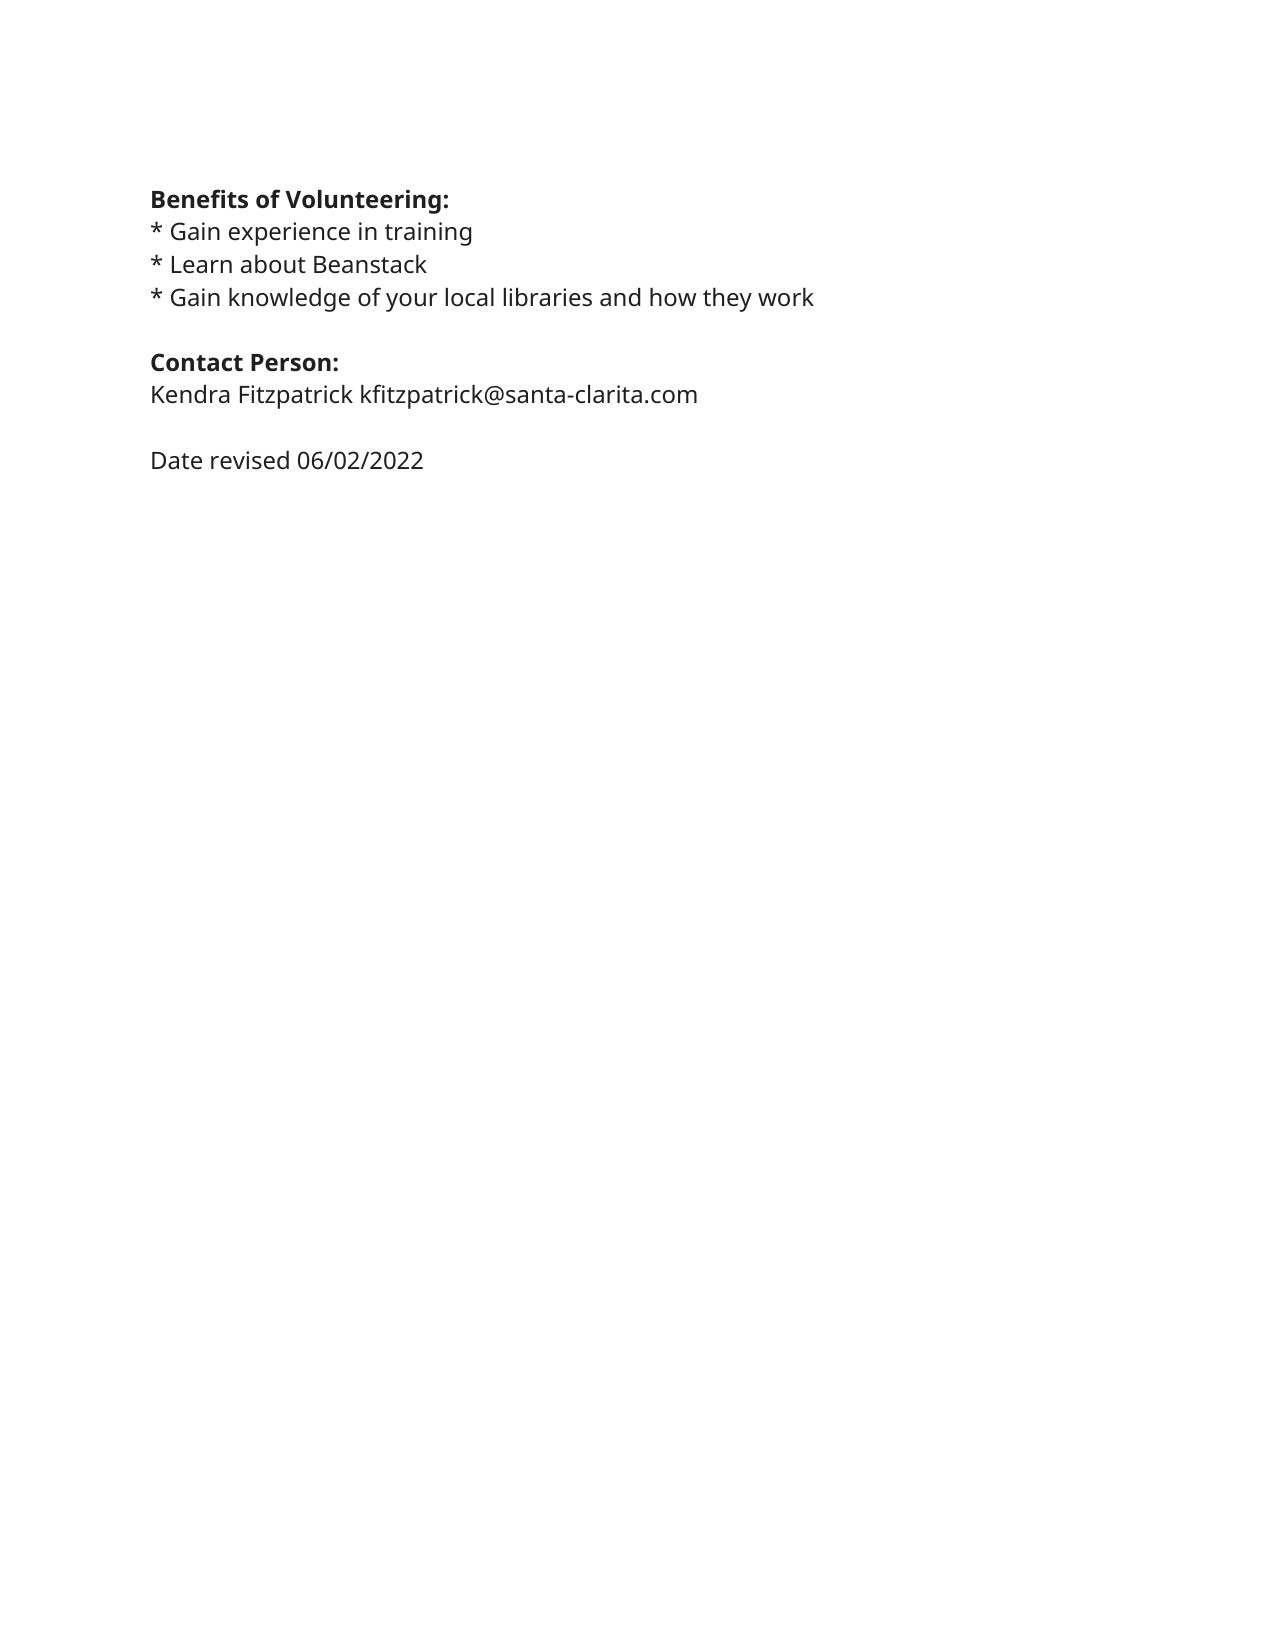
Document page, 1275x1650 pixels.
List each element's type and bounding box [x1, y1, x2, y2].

text [150, 150, 1125, 476]
